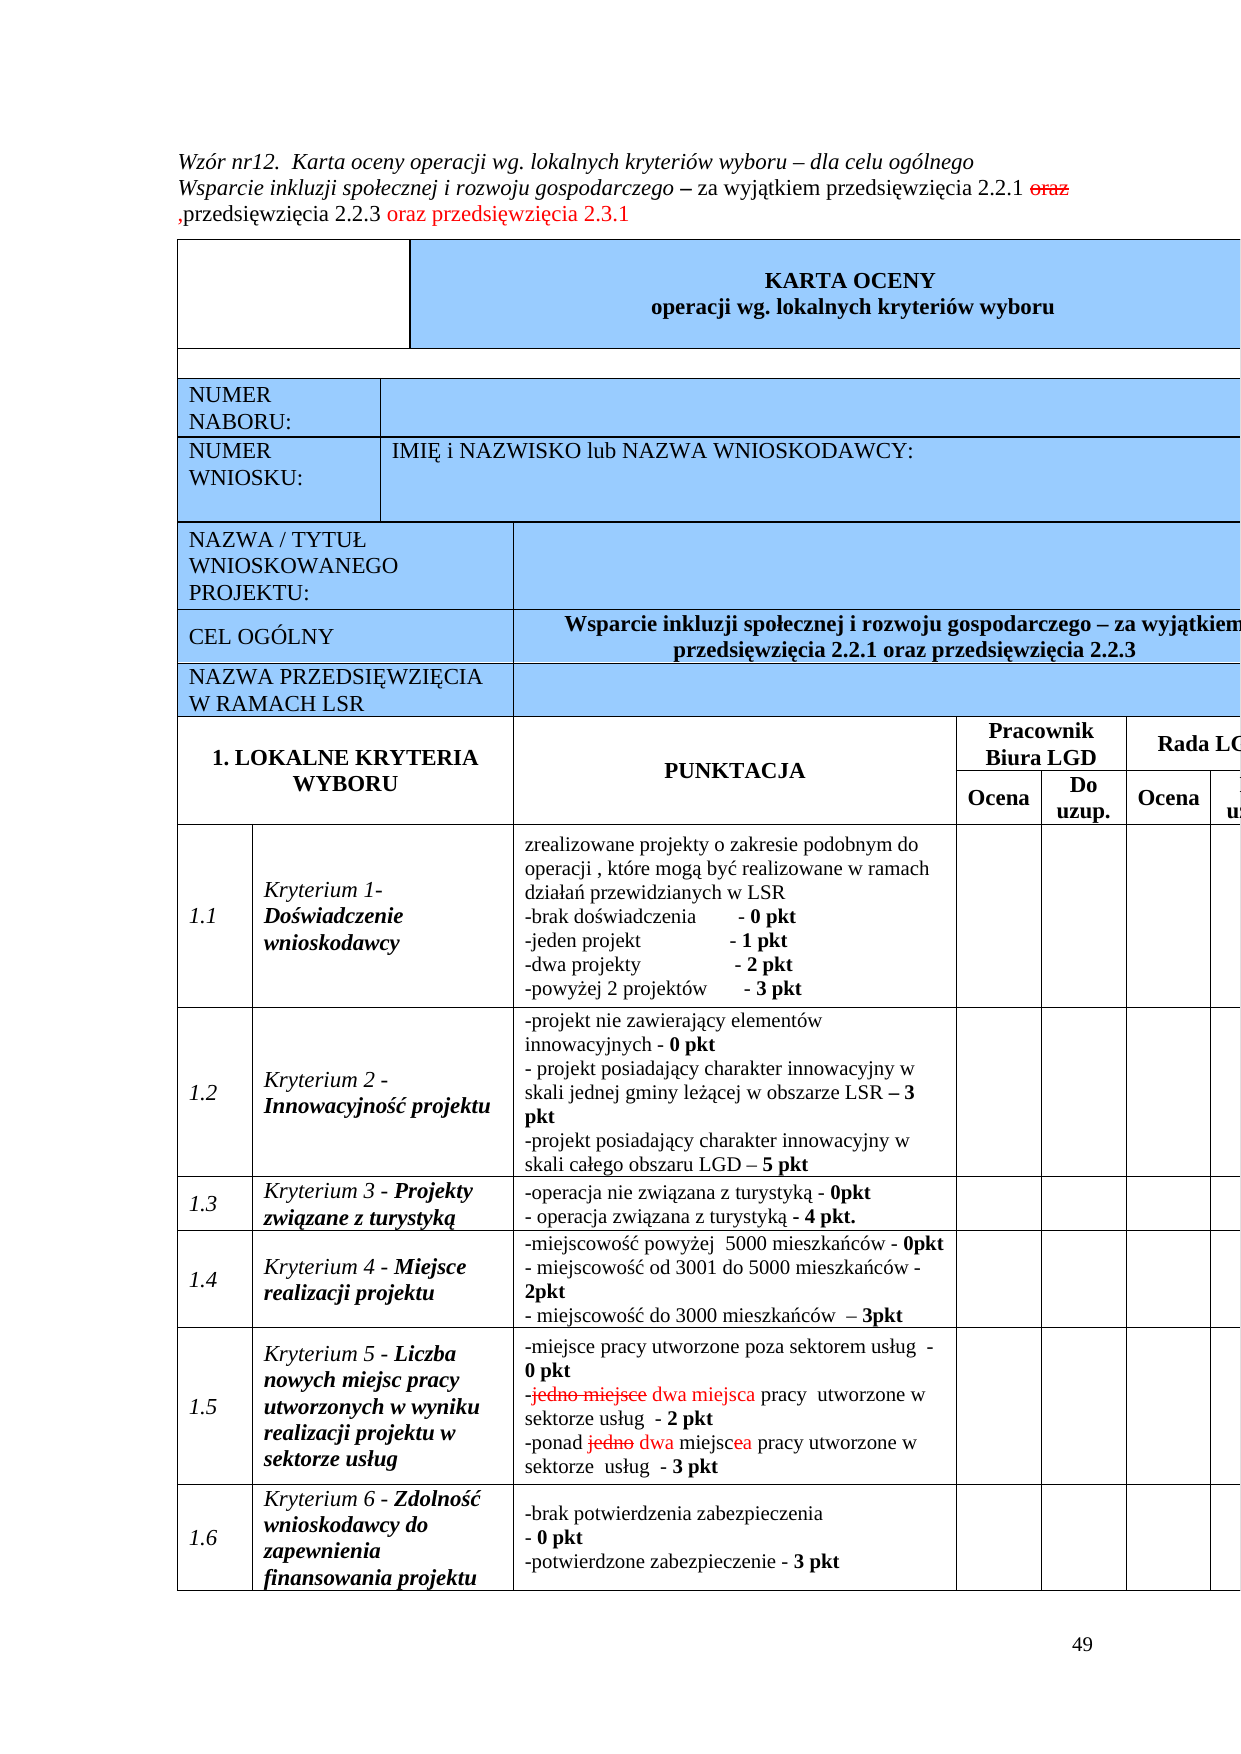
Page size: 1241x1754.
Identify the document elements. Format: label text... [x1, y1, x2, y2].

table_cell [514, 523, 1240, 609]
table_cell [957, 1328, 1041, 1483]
text Wzór nr12. Karta oceny operacji wg. lokalnych kryteriów wyboru – dla celu ogólnego Wsparcie inkluzji społecznej i rozwoju gospodarczego – za wyjątkiem przedsięwzięcia 2.2.1 oraz ,przedsięwzięcia 2.2.3 oraz przedsięwzięcia 2.3.1 [177, 148, 1092, 227]
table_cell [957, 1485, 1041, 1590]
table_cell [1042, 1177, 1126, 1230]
table_header [178, 240, 409, 348]
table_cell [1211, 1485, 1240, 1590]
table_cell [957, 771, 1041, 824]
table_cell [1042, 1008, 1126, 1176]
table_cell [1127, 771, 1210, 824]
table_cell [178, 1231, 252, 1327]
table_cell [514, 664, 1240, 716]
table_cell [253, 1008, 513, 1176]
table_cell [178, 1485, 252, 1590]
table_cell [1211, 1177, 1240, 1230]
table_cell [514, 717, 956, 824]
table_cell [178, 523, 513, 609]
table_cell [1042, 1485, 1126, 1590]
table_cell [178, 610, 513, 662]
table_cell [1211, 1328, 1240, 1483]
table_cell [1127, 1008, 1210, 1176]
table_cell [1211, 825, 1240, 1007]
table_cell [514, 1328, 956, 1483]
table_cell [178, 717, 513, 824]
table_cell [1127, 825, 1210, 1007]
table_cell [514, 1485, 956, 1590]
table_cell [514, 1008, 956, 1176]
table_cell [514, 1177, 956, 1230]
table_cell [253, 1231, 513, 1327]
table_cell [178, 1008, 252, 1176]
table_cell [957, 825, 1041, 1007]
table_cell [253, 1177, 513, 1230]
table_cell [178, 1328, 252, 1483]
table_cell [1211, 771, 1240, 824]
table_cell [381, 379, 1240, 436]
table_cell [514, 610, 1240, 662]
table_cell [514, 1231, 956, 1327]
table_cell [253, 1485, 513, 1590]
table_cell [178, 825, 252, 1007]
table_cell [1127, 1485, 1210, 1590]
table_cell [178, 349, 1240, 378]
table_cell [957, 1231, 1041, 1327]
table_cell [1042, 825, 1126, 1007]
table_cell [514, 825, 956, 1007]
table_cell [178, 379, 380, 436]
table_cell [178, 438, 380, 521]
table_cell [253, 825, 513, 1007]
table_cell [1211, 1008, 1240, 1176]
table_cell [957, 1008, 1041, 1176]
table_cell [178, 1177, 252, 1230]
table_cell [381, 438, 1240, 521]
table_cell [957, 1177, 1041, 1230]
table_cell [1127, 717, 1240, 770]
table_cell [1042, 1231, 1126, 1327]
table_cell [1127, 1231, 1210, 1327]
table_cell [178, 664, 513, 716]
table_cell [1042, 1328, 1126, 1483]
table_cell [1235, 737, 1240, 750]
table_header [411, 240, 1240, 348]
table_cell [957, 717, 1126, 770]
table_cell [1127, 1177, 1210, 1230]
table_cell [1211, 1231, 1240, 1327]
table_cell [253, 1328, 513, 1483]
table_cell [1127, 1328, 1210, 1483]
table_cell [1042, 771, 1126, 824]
